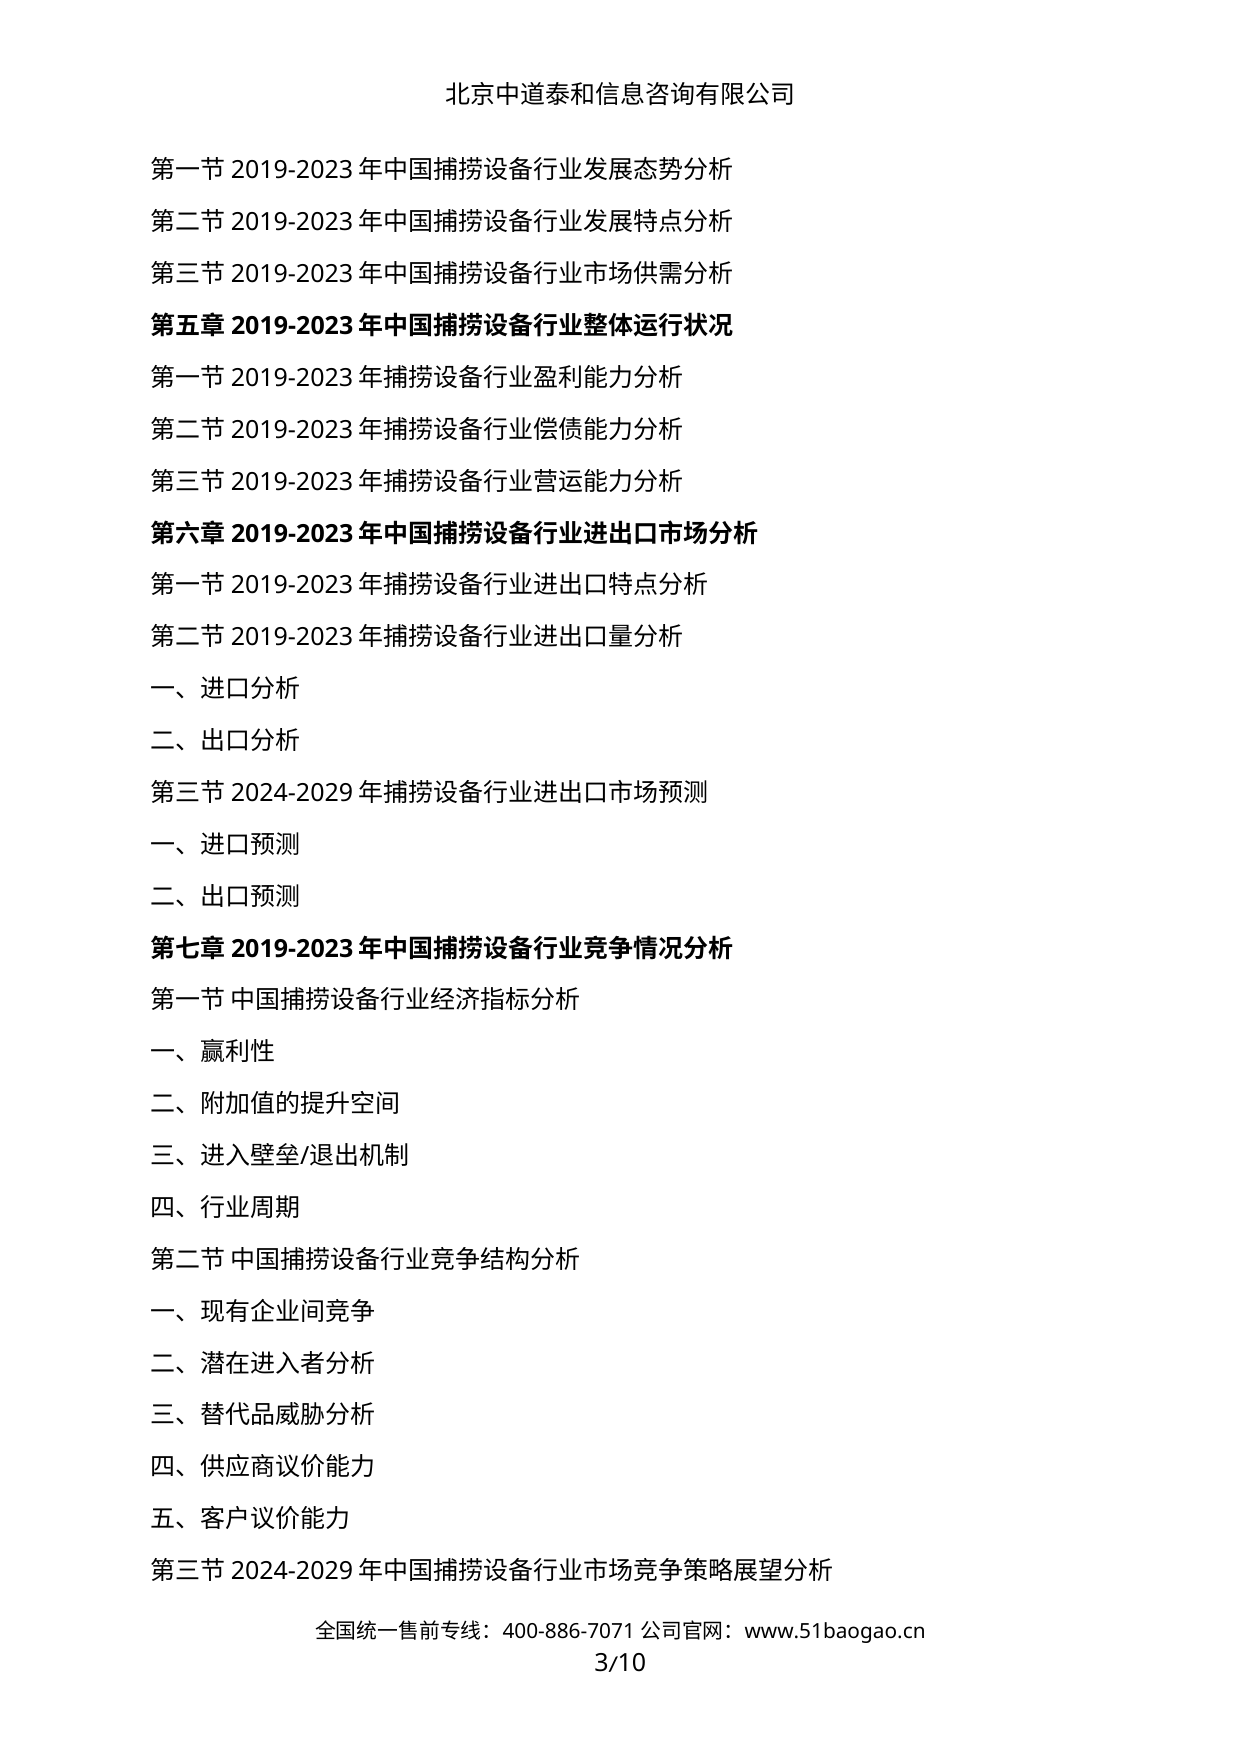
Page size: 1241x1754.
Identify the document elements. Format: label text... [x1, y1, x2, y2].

text 第二节 中国捕捞设备行业竞争结构分析 [150, 1239, 1090, 1276]
text 第二节 2019-2023年捕捞设备行业偿债能力分析 [150, 409, 1090, 446]
text 一、进口分析 [150, 669, 1090, 705]
text 四、行业周期 [150, 1187, 1090, 1224]
text 第五章 2019-2023年中国捕捞设备行业整体运行状况 [150, 306, 1090, 342]
text 第三节 2024-2029年中国捕捞设备行业市场竞争策略展望分析 [150, 1551, 1090, 1587]
text 第二节 2019-2023年捕捞设备行业进出口量分析 [150, 617, 1090, 653]
text 第一节 2019-2023年捕捞设备行业进出口特点分析 [150, 565, 1090, 601]
text 四、供应商议价能力 [150, 1447, 1090, 1483]
text 二、出口分析 [150, 721, 1090, 757]
text 第一节 2019-2023年中国捕捞设备行业发展态势分析 [150, 150, 1090, 186]
text 第六章 2019-2023年中国捕捞设备行业进出口市场分析 [150, 513, 1090, 549]
text 二、附加值的提升空间 [150, 1084, 1090, 1120]
text 第一节 中国捕捞设备行业经济指标分析 [150, 980, 1090, 1016]
text 第三节 2024-2029年捕捞设备行业进出口市场预测 [150, 772, 1090, 809]
text 一、现有企业间竞争 [150, 1291, 1090, 1327]
text 五、客户议价能力 [150, 1499, 1090, 1535]
text 第三节 2019-2023年中国捕捞设备行业市场供需分析 [150, 254, 1090, 290]
text 二、出口预测 [150, 876, 1090, 912]
text 三、替代品威胁分析 [150, 1395, 1090, 1431]
text 第三节 2019-2023年捕捞设备行业营运能力分析 [150, 461, 1090, 497]
text 一、进口预测 [150, 824, 1090, 861]
text 二、潜在进入者分析 [150, 1343, 1090, 1379]
text 第七章 2019-2023年中国捕捞设备行业竞争情况分析 [150, 928, 1090, 964]
text 第二节 2019-2023年中国捕捞设备行业发展特点分析 [150, 202, 1090, 238]
text 一、赢利性 [150, 1032, 1090, 1068]
text 三、进入壁垒/退出机制 [150, 1136, 1090, 1172]
text 第一节 2019-2023年捕捞设备行业盈利能力分析 [150, 357, 1090, 394]
